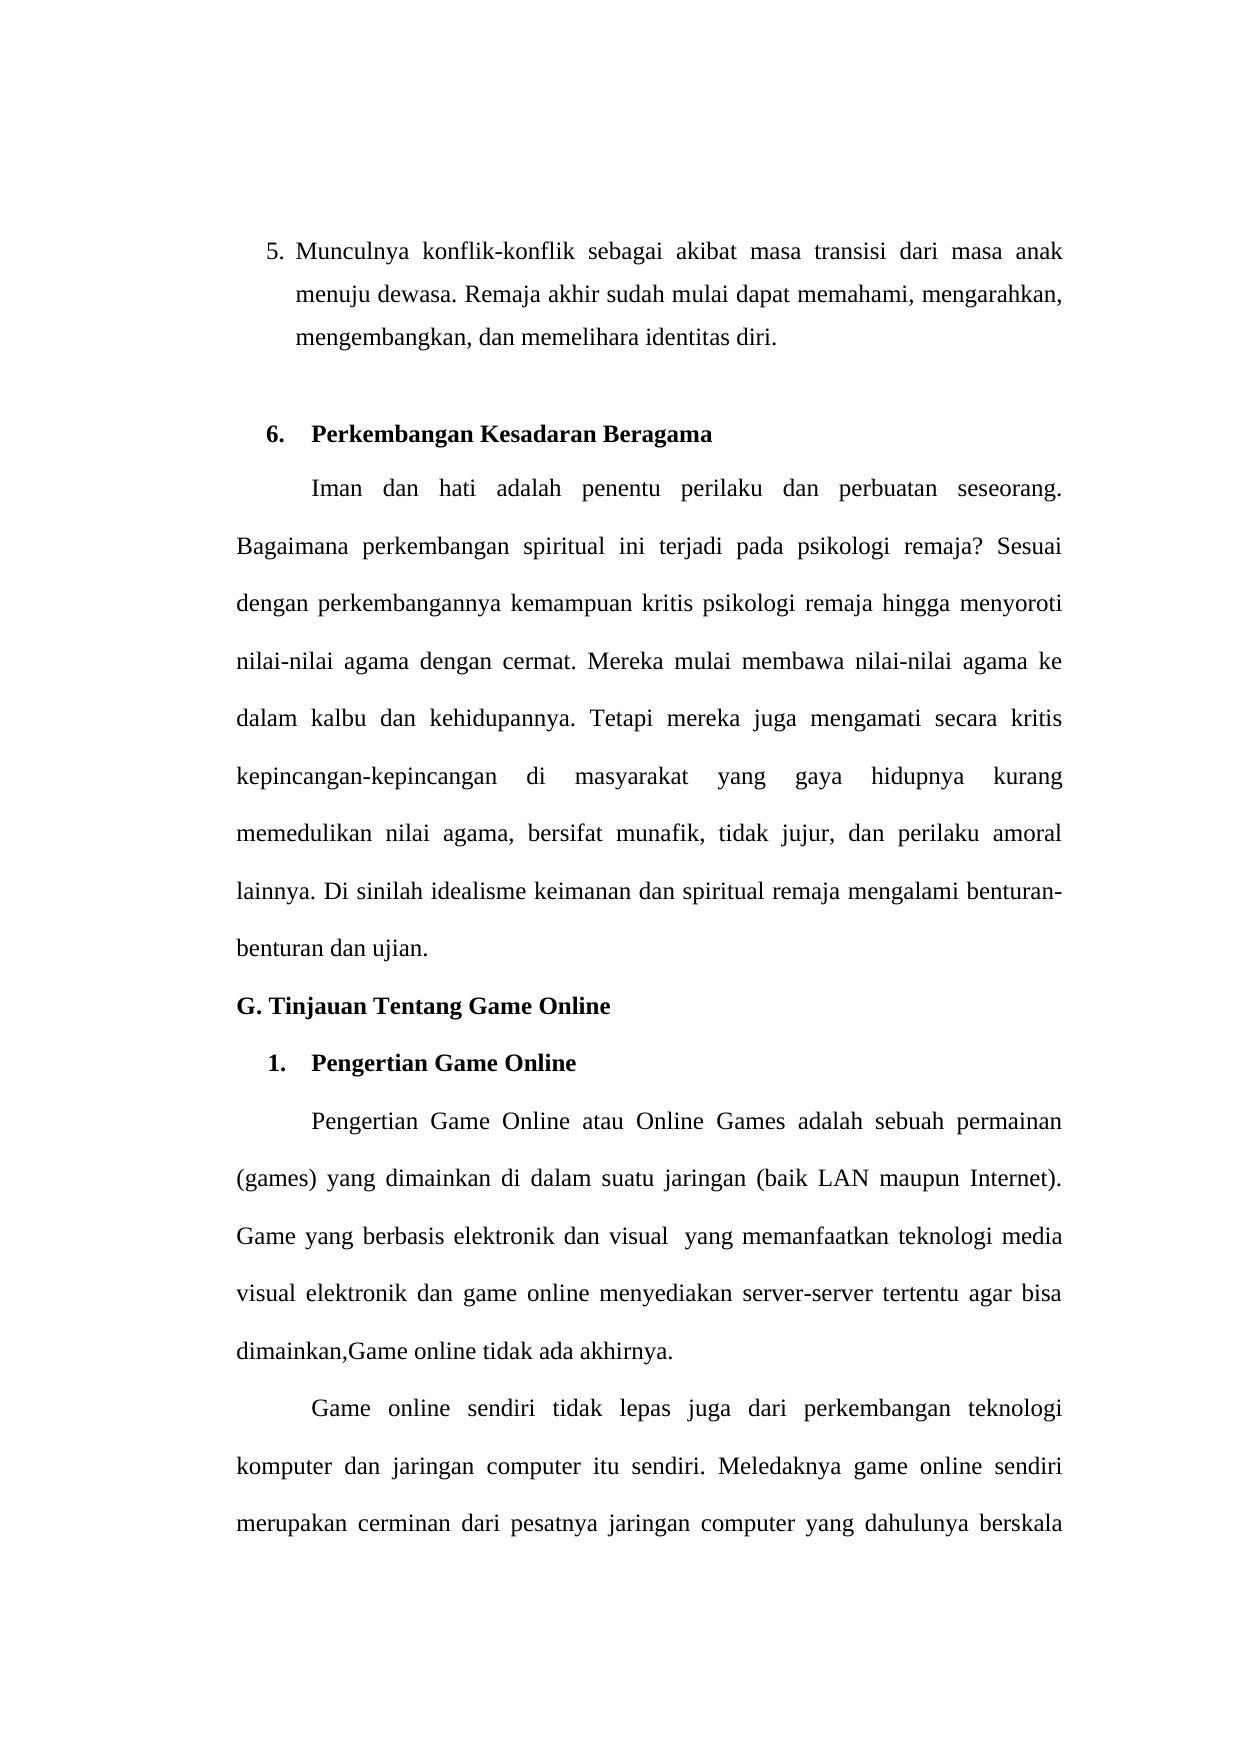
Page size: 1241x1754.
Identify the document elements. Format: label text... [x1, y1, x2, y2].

text G. Tinjauan Tentang Game Online [236, 991, 1063, 1019]
text 6. Perkembangan Kesadaran Beragama [236, 419, 1063, 448]
text Pengertian Game Online atau Online Games adalah sebuah permainan (games) yang dimainkan di dalam suatu jaringan (baik LAN maupun Internet). Game yang berbasis elektronik dan visual yang memanfaatkan teknologi media visual elektronik dan game online menyediakan server-server tertentu agar bisa dimainkan,Game online tidak ada akhirnya. [236, 1106, 1063, 1364]
text Iman dan hati adalah penentu perilaku dan perbuatan seseorang. Bagaimana perkembangan spiritual ini terjadi pada psikologi remaja? Sesuai dengan perkembangannya kemampuan kritis psikologi remaja hingga menyoroti nilai-nilai agama dengan cermat. Mereka mulai membawa nilai-nilai agama ke dalam kalbu dan kehidupannya. Tetapi mereka juga mengamati secara kritis kepincangan-kepincangan di masyarakat yang gaya hidupnya kurang memedulikan nilai agama, bersifat munafik, tidak jujur, dan perilaku amoral lainnya. Di sinilah idealisme keimanan dan spiritual remaja mengalami benturan-benturan dan ujian. [236, 473, 1063, 962]
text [236, 1393, 1063, 1537]
text 1. Pengertian Game Online [236, 1048, 1063, 1077]
list Munculnya konflik-konflik sebagai akibat masa transisi dari masa anak menuju dewasa. Remaja akhir sudah mulai dapat memahami, mengarahkan, mengembangkan, dan memelihara identitas diri. [266, 236, 1063, 351]
